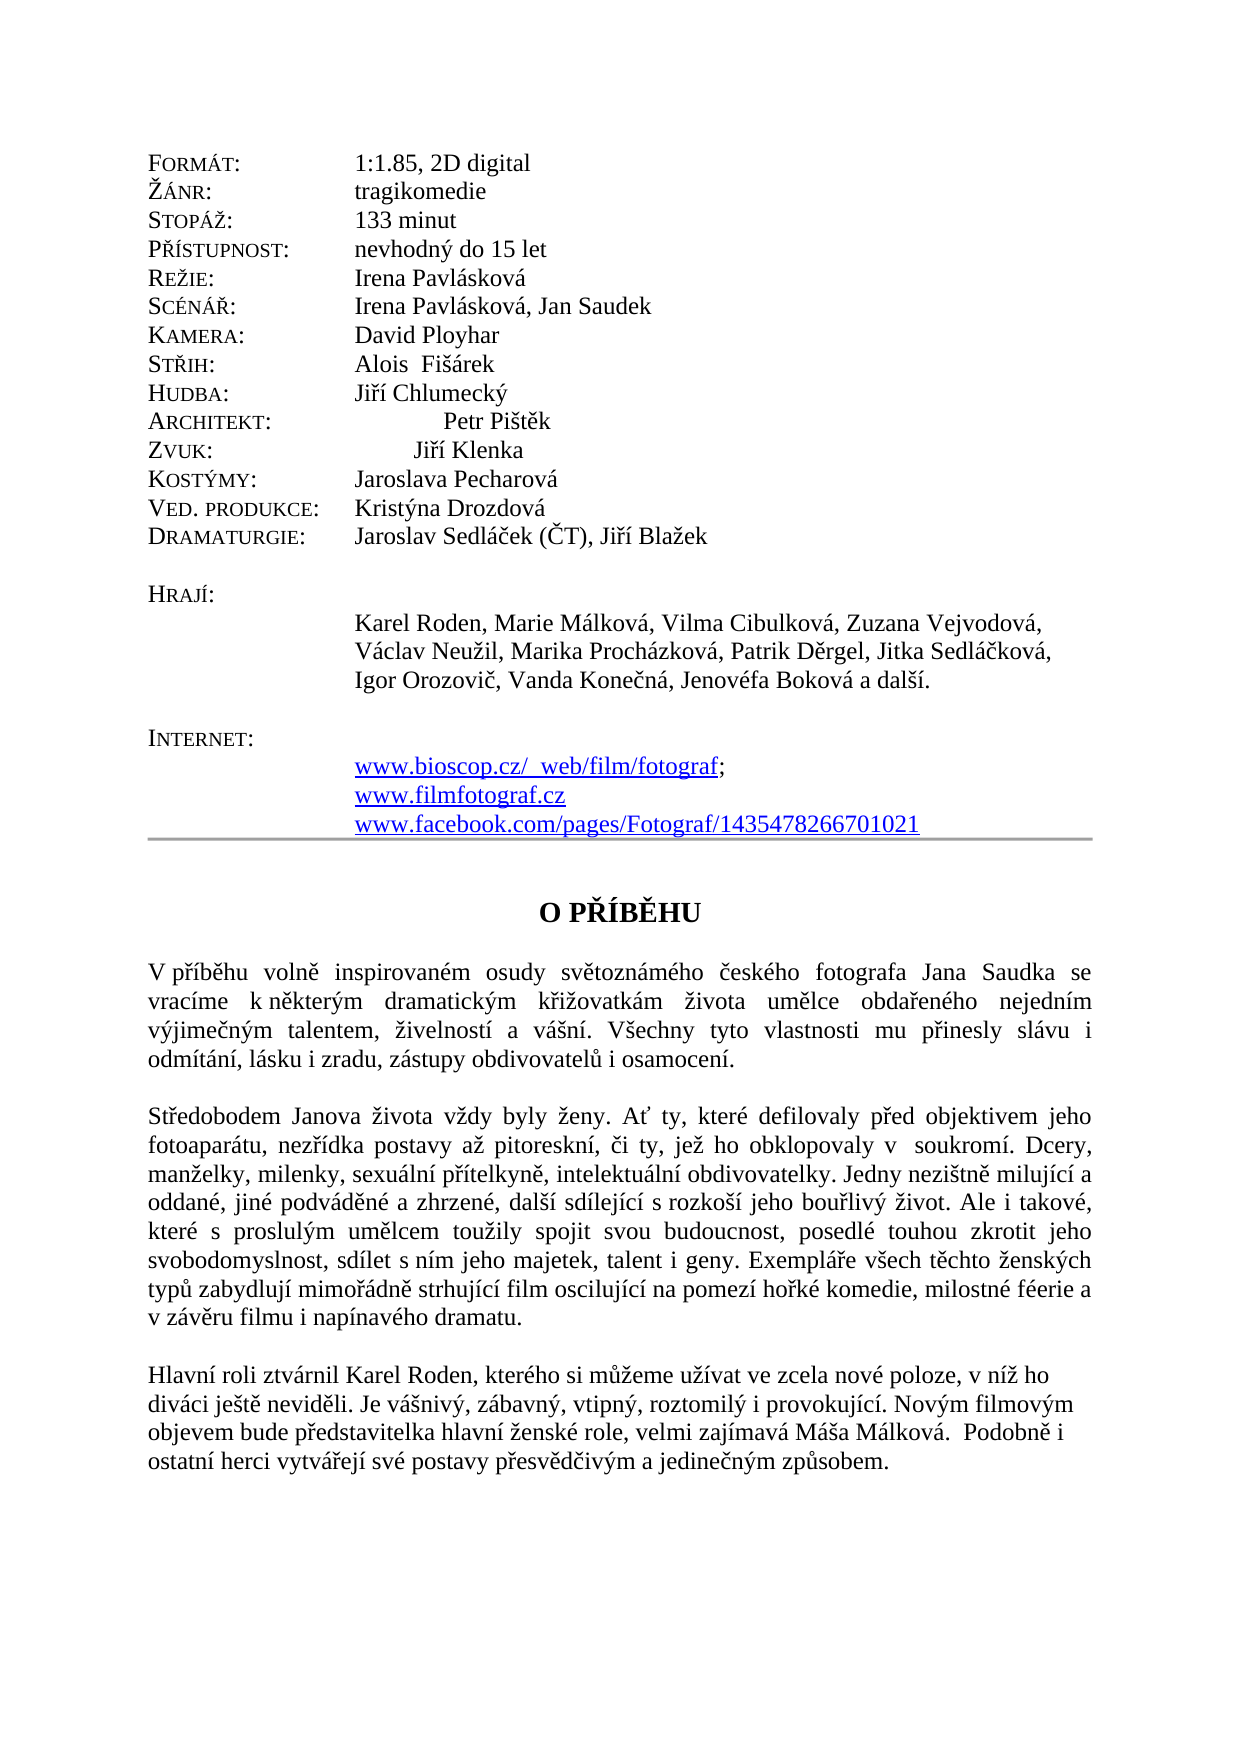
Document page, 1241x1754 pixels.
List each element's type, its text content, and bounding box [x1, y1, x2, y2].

text Hudba: Jiří Chlumecký [148, 378, 1093, 406]
text Střih: Alois Fišárek [148, 349, 1093, 378]
text Žánr: tragikomedie [148, 176, 1093, 205]
text O PŘÍBĚHU [148, 895, 1093, 929]
text Architekt: Petr Pištěk [148, 406, 1093, 435]
text Hrají: [148, 579, 1093, 608]
text Dramaturgie: Jaroslav Sedláček (ČT), Jiří Blažek [148, 521, 1093, 550]
text Kamera: David Ployhar [148, 320, 1093, 349]
text Formát: 1:1.85, 2D digital [148, 148, 1138, 176]
text Stopáž: 133 minut [148, 205, 1093, 234]
text www.facebook.com/pages/Fotograf/1435478266701021 [148, 809, 1093, 837]
text Středobodem Janova života vždy byly ženy. Ať ty, které defilovaly před objektivem jeho fotoaparátu, nezřídka postavy až pitoreskní, či ty, jež ho obklopovaly v soukromí. Dcery, manželky, milenky, sexuální přítelkyně, intelektuální obdivovatelky. Jedny nezištně milující a oddané, jiné podváděné a zhrzené, další sdílející s rozkoší jeho bouřlivý život. Ale i takové, které s proslulým umělcem toužily spojit svou budoucnost, posedlé touhou zkrotit jeho svobodomyslnost, sdílet s ním jeho majetek, talent i geny. Exempláře všech těchto ženských typů zabydlují mimořádně strhující film oscilující na pomezí hořké komedie, milostné féerie a v závěru filmu i napínavého dramatu. [148, 1101, 1093, 1331]
text Kostýmy: Jaroslava Pecharová [148, 464, 1093, 493]
text Režie: Irena Pavlásková [148, 263, 1093, 291]
text www.bioscop.cz/_web/film/fotograf; [148, 751, 1093, 780]
text Scénář: Irena Pavlásková, Jan Saudek [148, 291, 1093, 320]
text www.filmfotograf.cz [148, 780, 1093, 809]
text Hlavní roli ztvárnil Karel Roden, kterého si můžeme užívat ve zcela nové poloze, v níž ho diváci ještě neviděli. Je vášnivý, zábavný, vtipný, roztomilý i provokující. Novým filmovým objevem bude představitelka hlavní ženské role, velmi zajímavá Máša Málková. Podobně i ostatní herci vytvářejí své postavy přesvědčivým a jedinečným způsobem. [148, 1360, 1093, 1475]
text Zvuk: Jiří Klenka [148, 435, 1093, 464]
text Karel Roden, Marie Málková, Vilma Cibulková, Zuzana Vejvodová, Václav Neužil, Marika Procházková, Patrik Děrgel, Jitka Sedláčková, Igor Orozovič, Vanda Konečná, Jenovéfa Boková a další. [354, 608, 1093, 694]
text Přístupnost: nevhodný do 15 let [148, 234, 1093, 263]
text Internet: [148, 723, 1093, 751]
text V příběhu volně inspirovaném osudy světoznámého českého fotografa Jana Saudka se vracíme k některým dramatickým křižovatkám života umělce obdařeného nejedním výjimečným talentem, živelností a vášní. Všechny tyto vlastnosti mu přinesly slávu i odmítání, lásku i zradu, zástupy obdivovatelů i osamocení. [148, 957, 1093, 1072]
text Ved. produkce: Kristýna Drozdová [148, 493, 1093, 521]
